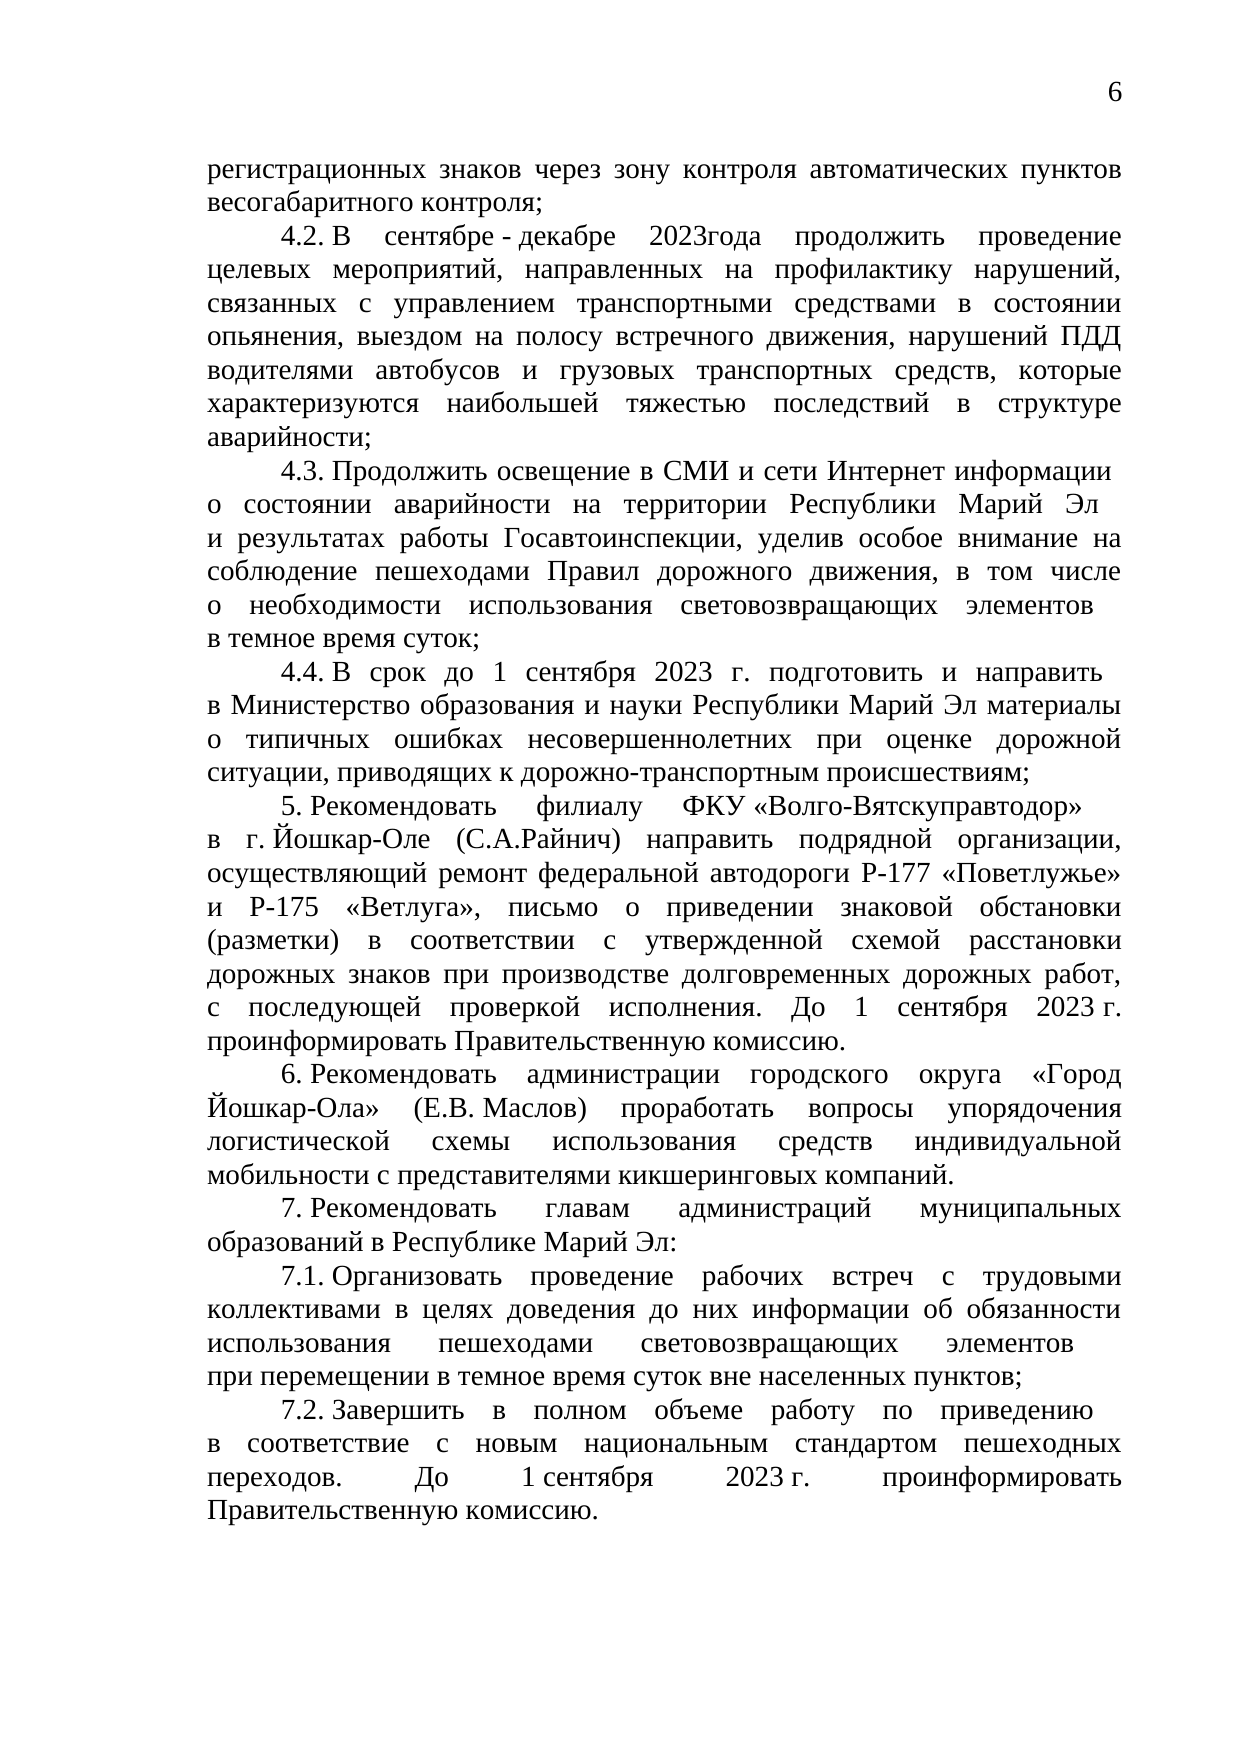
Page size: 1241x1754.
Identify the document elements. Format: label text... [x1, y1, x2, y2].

text 5. Рекомендовать филиалу ФКУ «Волго-Вятскуправтодор» в г. Йошкар-Оле (С.А.Райнич) направить подрядной организации, осуществляющий ремонт федеральной автодороги Р-177 «Поветлужье» и Р-175 «Ветлуга», письмо о приведении знаковой обстановки (разметки) в соответствии с утвержденной схемой расстановки дорожных знаков при производстве долговременных дорожных работ, с последующей проверкой исполнения. До 1 сентября 2023 г. проинформировать Правительственную комиссию. [207, 788, 1122, 1056]
text 4.3. Продолжить освещение в СМИ и сети Интернет информации о состоянии аварийности на территории Республики Марий Эл и результатах работы Госавтоинспекции, уделив особое внимание на соблюдение пешеходами Правил дорожного движения, в том числе о необходимости использования световозвращающих элементов в темное время суток; [207, 453, 1122, 654]
text 7. Рекомендовать главам администраций муниципальных образований в Республике Марий Эл: [207, 1191, 1122, 1258]
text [207, 149, 1134, 218]
text 7.2. Завершить в полном объеме работу по приведению в соответствие с новым национальным стандартом пешеходных переходов. До 1 сентября 2023 г. проинформировать Правительственную комиссию. [207, 1389, 1134, 1591]
text 6. Рекомендовать администрации городского округа «Город Йошкар-Ола» (Е.В. Маслов) проработать вопросы упорядочения логистической схемы использования средств индивидуальной мобильности с представителями кикшеринговых компаний. [207, 1056, 1122, 1191]
text 4.2. В сентябре - декабре 2023года продолжить проведение целевых мероприятий, направленных на профилактику нарушений, связанных с управлением транспортными средствами в состоянии опьянения, выездом на полосу встречного движения, нарушений ПДД водителями автобусов и грузовых транспортных средств, которые характеризуются наибольшей тяжестью последствий в структуре аварийности; [207, 218, 1122, 453]
text 7.1. Организовать проведение рабочих встреч с трудовыми коллективами в целях доведения до них информации об обязанности использования пешеходами световозвращающих элементов при перемещении в темное время суток вне населенных пунктов; [207, 1258, 1122, 1389]
text 4.4. В срок до 1 сентября 2023 г. подготовить и направить в Министерство образования и науки Республики Марий Эл материалы о типичных ошибках несовершеннолетних при оценке дорожной ситуации, приводящих к дорожно-транспортным происшествиям; [207, 654, 1122, 788]
